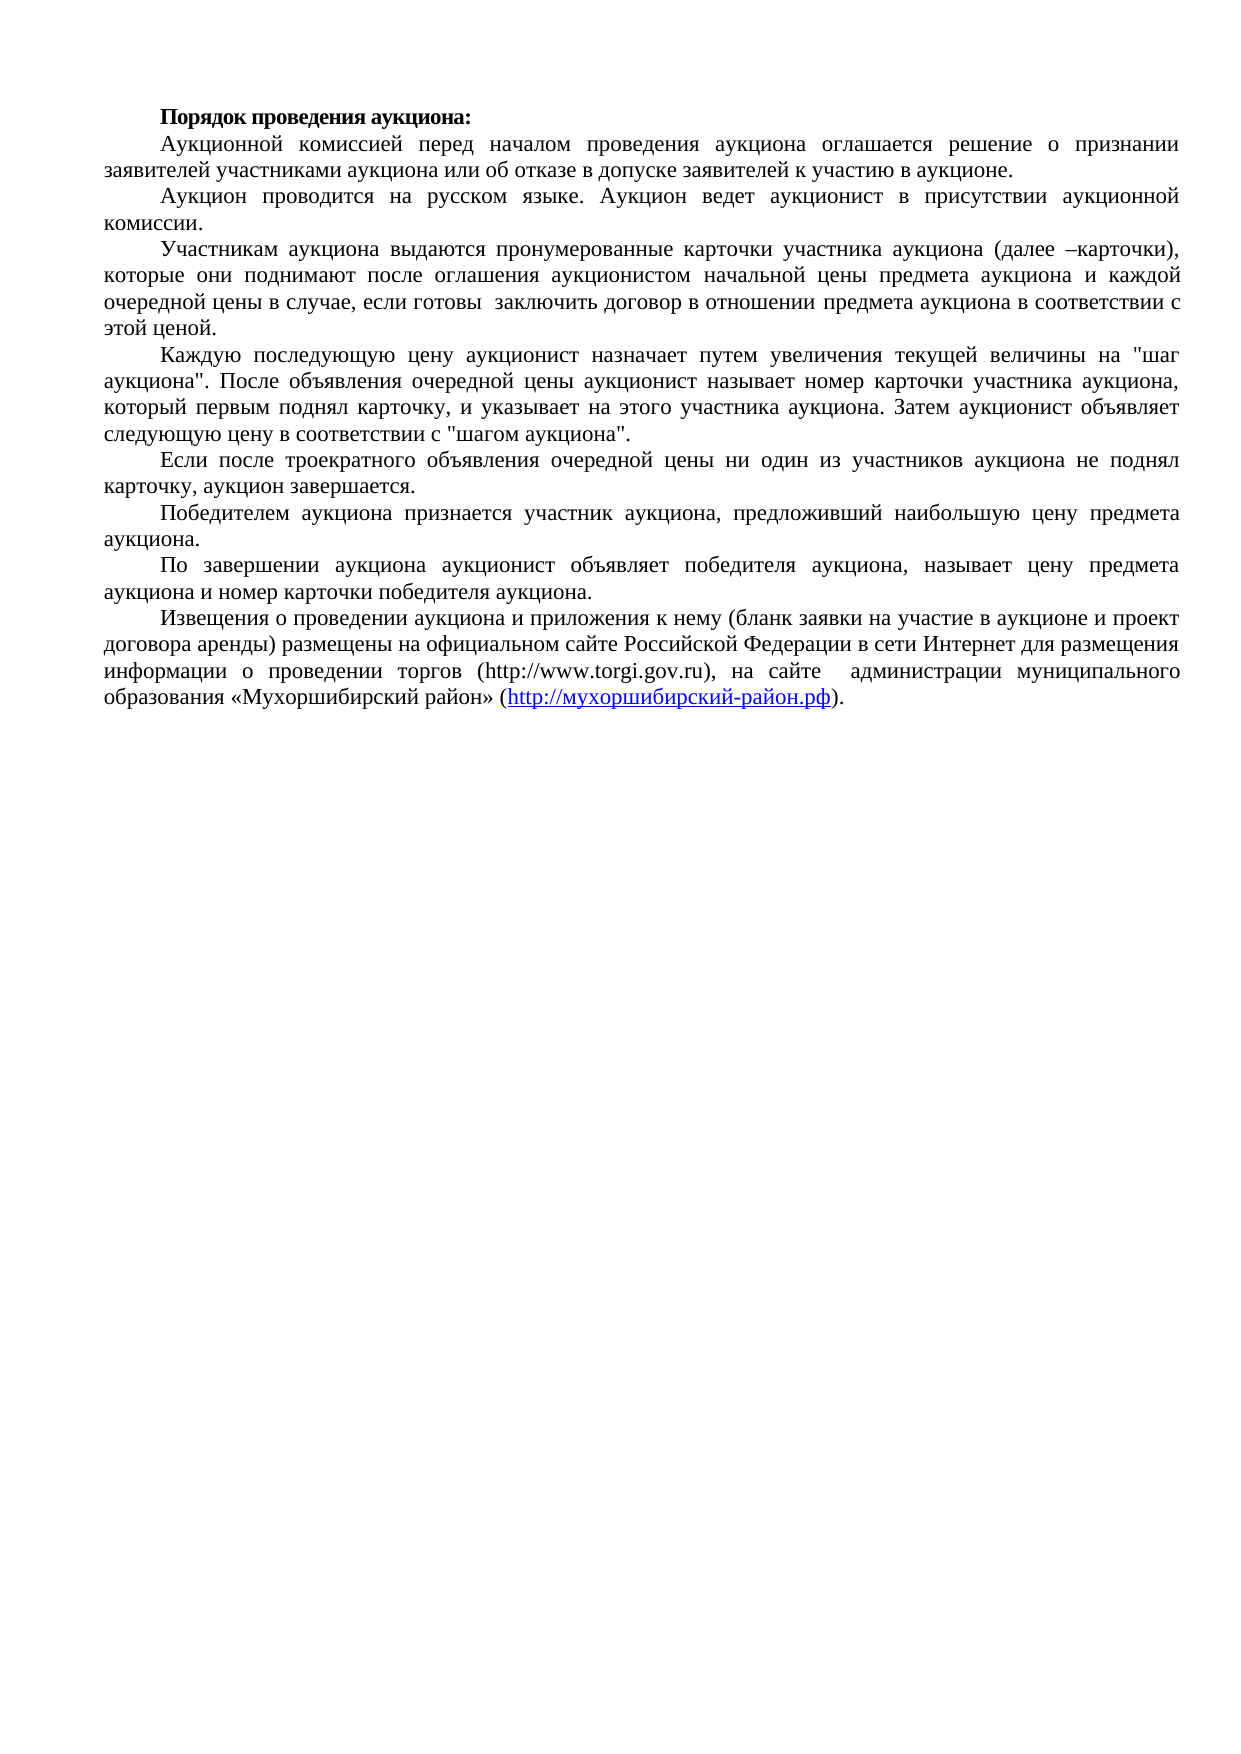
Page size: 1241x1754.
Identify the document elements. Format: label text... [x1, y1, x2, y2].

text Извещения о проведении аукциона и приложения к нему (бланк заявки на участие в аукционе и проект договора аренды) размещены на официальном сайте Российской Федерации в сети Интернет для размещения информации о проведении торгов (http://www.torgi.gov.ru), на сайте администрации муниципального образования «Мухоршибирский район» (http://мухоршибирский-район.рф). [103, 604, 1181, 709]
text По завершении аукциона аукционист объявляет победителя аукциона, называет цену предмета аукциона и номер карточки победителя аукциона. [103, 551, 1181, 604]
text Победителем аукциона признается участник аукциона, предложивший наибольшую цену предмета аукциона. [103, 499, 1181, 551]
text Аукционной комиссией перед началом проведения аукциона оглашается решение о признании заявителей участниками аукциона или об отказе в допуске заявителей к участию в аукционе. [103, 130, 1181, 182]
text Если после троекратного объявления очередной цены ни один из участников аукциона не поднял карточку, аукцион завершается. [103, 446, 1181, 499]
text Каждую последующую цену аукционист назначает путем увеличения текущей величины на "шаг аукциона". После объявления очередной цены аукционист называет номер карточки участника аукциона, который первым поднял карточку, и указывает на этого участника аукциона. Затем аукционист объявляет следующую цену в соответствии с "шагом аукциона". [103, 341, 1181, 446]
text Аукцион проводится на русском языке. Аукцион ведет аукционист в присутствии аукционной комиссии. [103, 182, 1181, 235]
text Порядок проведения аукциона: [103, 103, 1181, 130]
text Участникам аукциона выдаются пронумерованные карточки участника аукциона (далее –карточки), которые они поднимают после оглашения аукционистом начальной цены предмета аукциона и каждой очередной цены в случае, если готовы заключить договор в отношении предмета аукциона в соответствии с этой ценой. [103, 235, 1181, 341]
